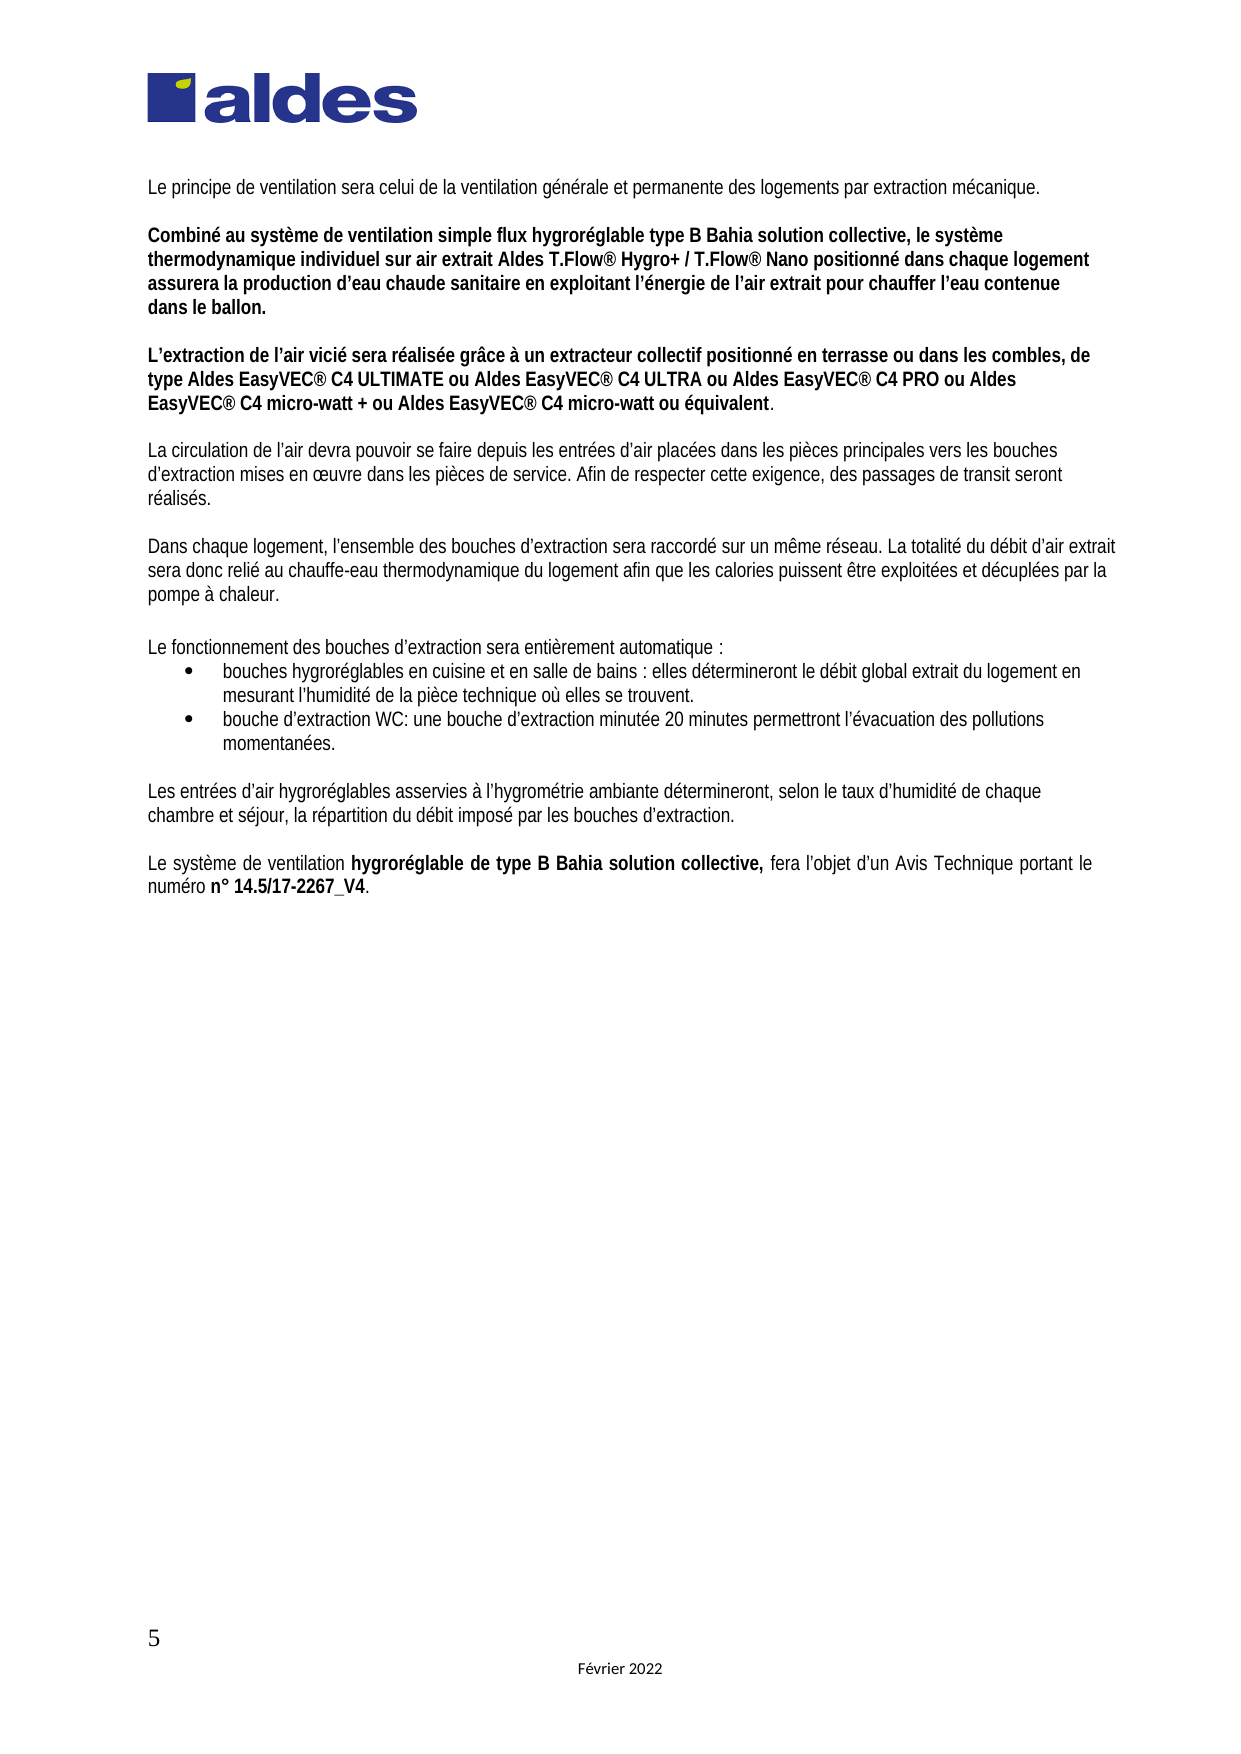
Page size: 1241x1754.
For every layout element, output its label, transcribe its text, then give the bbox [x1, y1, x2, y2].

picture [147, 73, 417, 123]
text L’extraction de l’air vicié sera réalisée grâce à un extracteur collectif positionné en terrasse ou dans les combles, de type Aldes EasyVEC® C4 ULTIMATE ou Aldes EasyVEC® C4 ULTRA ou Aldes EasyVEC® C4 PRO ou Aldes EasyVEC® C4 micro-watt + ou Aldes EasyVEC® C4 micro-watt ou équivalent. [148, 343, 1093, 414]
text Le fonctionnement des bouches d’extraction sera entièrement automatique : [148, 635, 1152, 659]
list bouches hygroréglables en cuisine et en salle de bains : elles détermineront le débit global extrait du logement en mesurant l’humidité de la pièce technique où elles se trouvent. [185, 659, 1152, 707]
text Les entrées d’air hygroréglables asservies à l’hygrométrie ambiante détermineront, selon le taux d’humidité de chaque chambre et séjour, la répartition du débit imposé par les bouches d’extraction. [148, 779, 1093, 827]
text La circulation de l’air devra pouvoir se faire depuis les entrées d’air placées dans les pièces principales vers les bouches d’extraction mises en œuvre dans les pièces de service. Afin de respecter cette exigence, des passages de transit seront réalisés. [148, 438, 1093, 510]
text Le système de ventilation hygroréglable de type B Bahia solution collective, fera l’objet d’un Avis Technique portant le numéro n° 14.5/17-2267_V4. [148, 851, 1093, 898]
text Dans chaque logement, l’ensemble des bouches d’extraction sera raccordé sur un même réseau. La totalité du débit d’air extrait sera donc relié au chauffe-eau thermodynamique du logement afin que les calories puissent être exploitées et décuplées par la pompe à chaleur. [148, 534, 1152, 606]
text Combiné au système de ventilation simple flux hygroréglable type B Bahia solution collective, le système thermodynamique individuel sur air extrait Aldes T.Flow® Hygro+ / T.Flow® Nano positionné dans chaque logement assurera la production d’eau chaude sanitaire en exploitant l’énergie de l’air extrait pour chauffer l’eau contenue dans le ballon. [148, 223, 1093, 319]
text Le principe de ventilation sera celui de la ventilation générale et permanente des logements par extraction mécanique. [148, 175, 1093, 199]
list bouche d’extraction WC: une bouche d’extraction minutée 20 minutes permettront l’évacuation des pollutions momentanées. [185, 707, 1152, 755]
